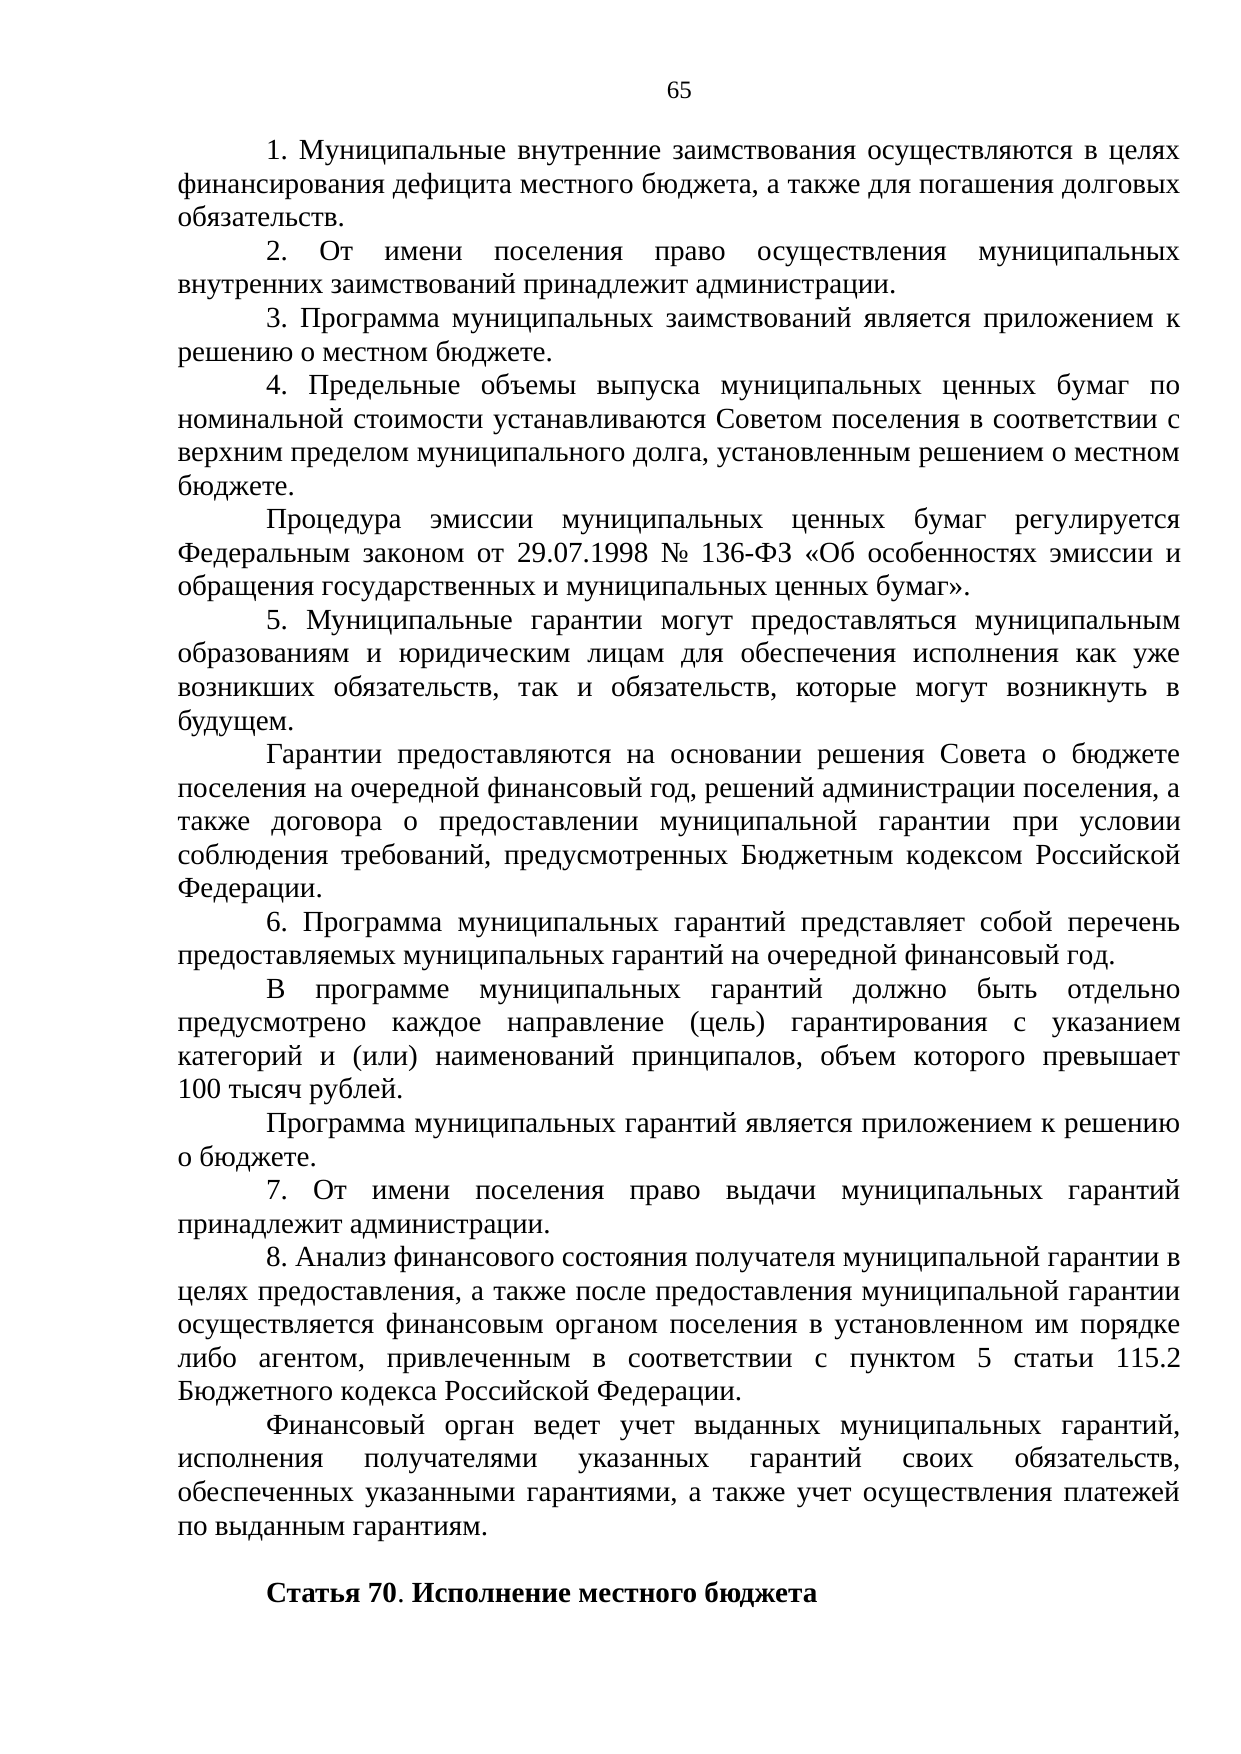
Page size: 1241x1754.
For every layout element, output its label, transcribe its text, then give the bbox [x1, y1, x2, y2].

text 4. Предельные объемы выпуска муниципальных ценных бумаг по номинальной стоимости устанавливаются Советом поселения в соответствии с верхним пределом муниципального долга, установленным решением о местном бюджете. [177, 367, 1181, 501]
text 7. От имени поселения право выдачи муниципальных гарантий принадлежит администрации. [177, 1172, 1181, 1239]
text 8. Анализ финансового состояния получателя муниципальной гарантии в целях предоставления, а также после предоставления муниципальной гарантии осуществляется финансовым органом поселения в установленном им порядке либо агентом, привлеченным в соответствии с пунктом 5 статьи 115.2 Бюджетного кодекса Российской Федерации. [177, 1239, 1181, 1407]
text Статья 70. Исполнение местного бюджета [177, 1575, 1181, 1608]
text Гарантии предоставляются на основании решения Совета о бюджете поселения на очередной финансовый год, решений администрации поселения, а также договора о предоставлении муниципальной гарантии при условии соблюдения требований, предусмотренных Бюджетным кодексом Российской Федерации. [177, 736, 1181, 904]
text Процедура эмиссии муниципальных ценных бумаг регулируется Федеральным законом от 29.07.1998 № 136-ФЗ «Об особенностях эмиссии и обращения государственных и муниципальных ценных бумаг». [177, 501, 1181, 602]
text Программа муниципальных гарантий является приложением к решению о бюджете. [177, 1105, 1181, 1172]
text 5. Муниципальные гарантии могут предоставляться муниципальным образованиям и юридическим лицам для обеспечения исполнения как уже возникших обязательств, так и обязательств, которые могут возникнуть в будущем. [177, 602, 1181, 736]
text 6. Программа муниципальных гарантий представляет собой перечень предоставляемых муниципальных гарантий на очередной финансовый год. [177, 904, 1181, 971]
text В программе муниципальных гарантий должно быть отдельно предусмотрено каждое направление (цель) гарантирования с указанием категорий и (или) наименований принципалов, объем которого превышает 100 тысяч рублей. [177, 971, 1181, 1105]
text Финансовый орган ведет учет выданных муниципальных гарантий, исполнения получателями указанных гарантий своих обязательств, обеспеченных указанными гарантиями, а также учет осуществления платежей по выданным гарантиям. [177, 1407, 1181, 1541]
text 2. От имени поселения право осуществления муниципальных внутренних заимствований принадлежит администрации. [177, 233, 1181, 300]
text 3. Программа муниципальных заимствований является приложением к решению о местном бюджете. [177, 300, 1181, 367]
text 1. Муниципальные внутренние заимствования осуществляются в целях финансирования дефицита местного бюджета, а также для погашения долговых обязательств. [177, 132, 1181, 233]
